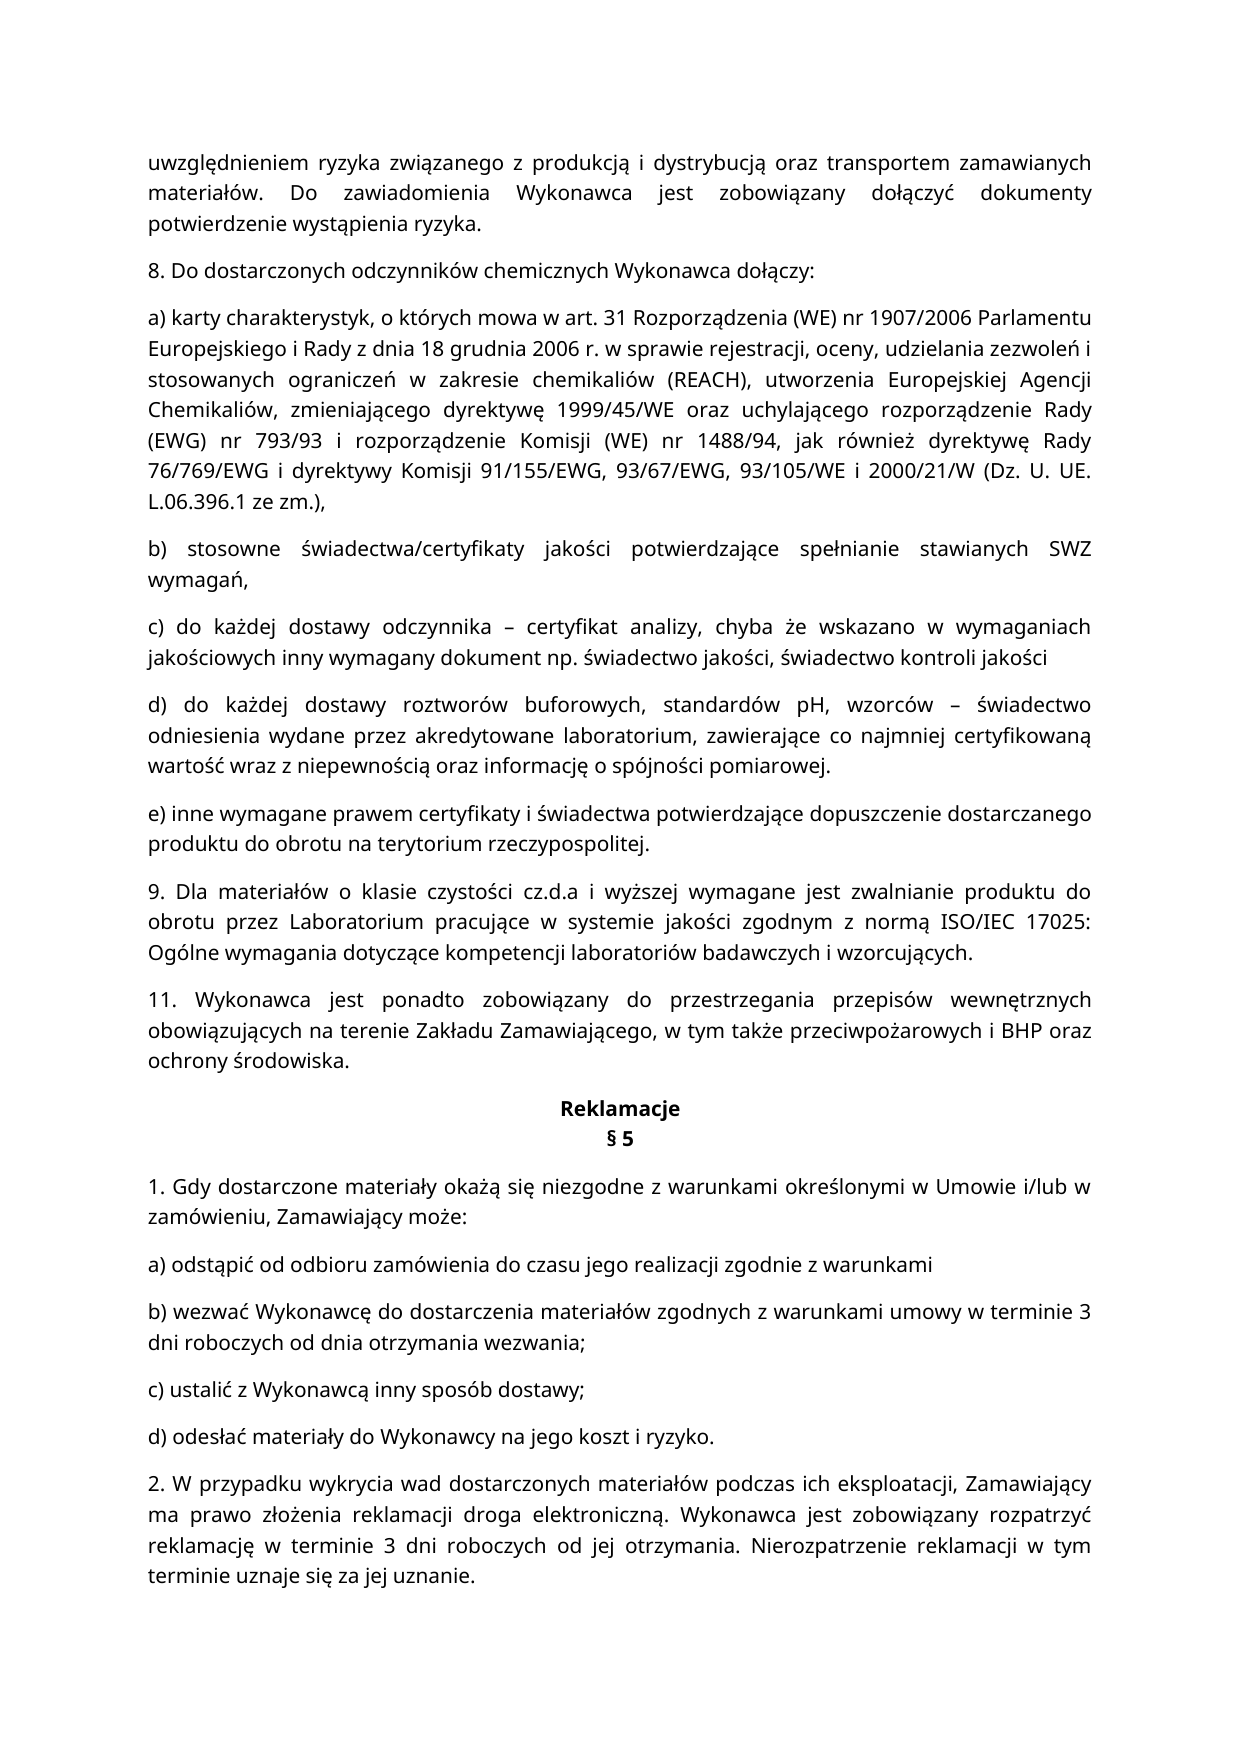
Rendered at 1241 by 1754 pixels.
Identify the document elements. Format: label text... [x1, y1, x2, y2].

text a) karty charakterystyk, o których mowa w art. 31 Rozporządzenia (WE) nr 1907/2006 Parlamentu Europejskiego i Rady z dnia 18 grudnia 2006 r. w sprawie rejestracji, oceny, udzielania zezwoleń i stosowanych ograniczeń w zakresie chemikaliów (REACH), utworzenia Europejskiej Agencji Chemikaliów, zmieniającego dyrektywę 1999/45/WE oraz uchylającego rozporządzenie Rady (EWG) nr 793/93 i rozporządzenie Komisji (WE) nr 1488/94, jak również dyrektywę Rady 76/769/EWG i dyrektywy Komisji 91/155/EWG, 93/67/EWG, 93/105/WE i 2000/21/W (Dz. U. UE. L.06.396.1 ze zm.), [148, 303, 1093, 516]
text b) wezwać Wykonawcę do dostarczenia materiałów zgodnych z warunkami umowy w terminie 3 dni roboczych od dnia otrzymania wezwania; [148, 1297, 1093, 1356]
text c) ustalić z Wykonawcą inny sposób dostawy; [148, 1375, 1093, 1403]
text 8. Do dostarczonych odczynników chemicznych Wykonawca dołączy: [148, 256, 1093, 284]
text Reklamacje § 5 [148, 1094, 1093, 1153]
text a) odstąpić od odbioru zamówienia do czasu jego realizacji zgodnie z warunkami [148, 1250, 1093, 1278]
text e) inne wymagane prawem certyfikaty i świadectwa potwierdzające dopuszczenie dostarczanego produktu do obrotu na terytorium rzeczypospolitej. [148, 799, 1093, 858]
text d) do każdej dostawy roztworów buforowych, standardów pH, wzorców – świadectwo odniesienia wydane przez akredytowane laboratorium, zawierające co najmniej certyfikowaną wartość wraz z niepewnością oraz informację o spójności pomiarowej. [148, 690, 1093, 780]
text 2. W przypadku wykrycia wad dostarczonych materiałów podczas ich eksploatacji, Zamawiający ma prawo złożenia reklamacji droga elektroniczną. Wykonawca jest zobowiązany rozpatrzyć reklamację w terminie 3 dni roboczych od jej otrzymania. Nierozpatrzenie reklamacji w tym terminie uznaje się za jej uznanie. [148, 1469, 1093, 1590]
text 11. Wykonawca jest ponadto zobowiązany do przestrzegania przepisów wewnętrznych obowiązujących na terenie Zakładu Zamawiającego, w tym także przeciwpożarowych i BHP oraz ochrony środowiska. [148, 985, 1093, 1075]
text 1. Gdy dostarczone materiały okażą się niezgodne z warunkami określonymi w Umowie i/lub w zamówieniu, Zamawiający może: [148, 1172, 1093, 1231]
text 9. Dla materiałów o klasie czystości cz.d.a i wyższej wymagane jest zwalnianie produktu do obrotu przez Laboratorium pracujące w systemie jakości zgodnym z normą ISO/IEC 17025: Ogólne wymagania dotyczące kompetencji laboratoriów badawczych i wzorcujących. [148, 877, 1093, 966]
text d) odesłać materiały do Wykonawcy na jego koszt i ryzyko. [148, 1422, 1093, 1451]
text b) stosowne świadectwa/certyfikaty jakości potwierdzające spełnianie stawianych SWZ wymagań, [148, 534, 1093, 593]
text c) do każdej dostawy odczynnika – certyfikat analizy, chyba że wskazano w wymaganiach jakościowych inny wymagany dokument np. świadectwo jakości, świadectwo kontroli jakości [148, 612, 1093, 671]
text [148, 148, 1093, 237]
